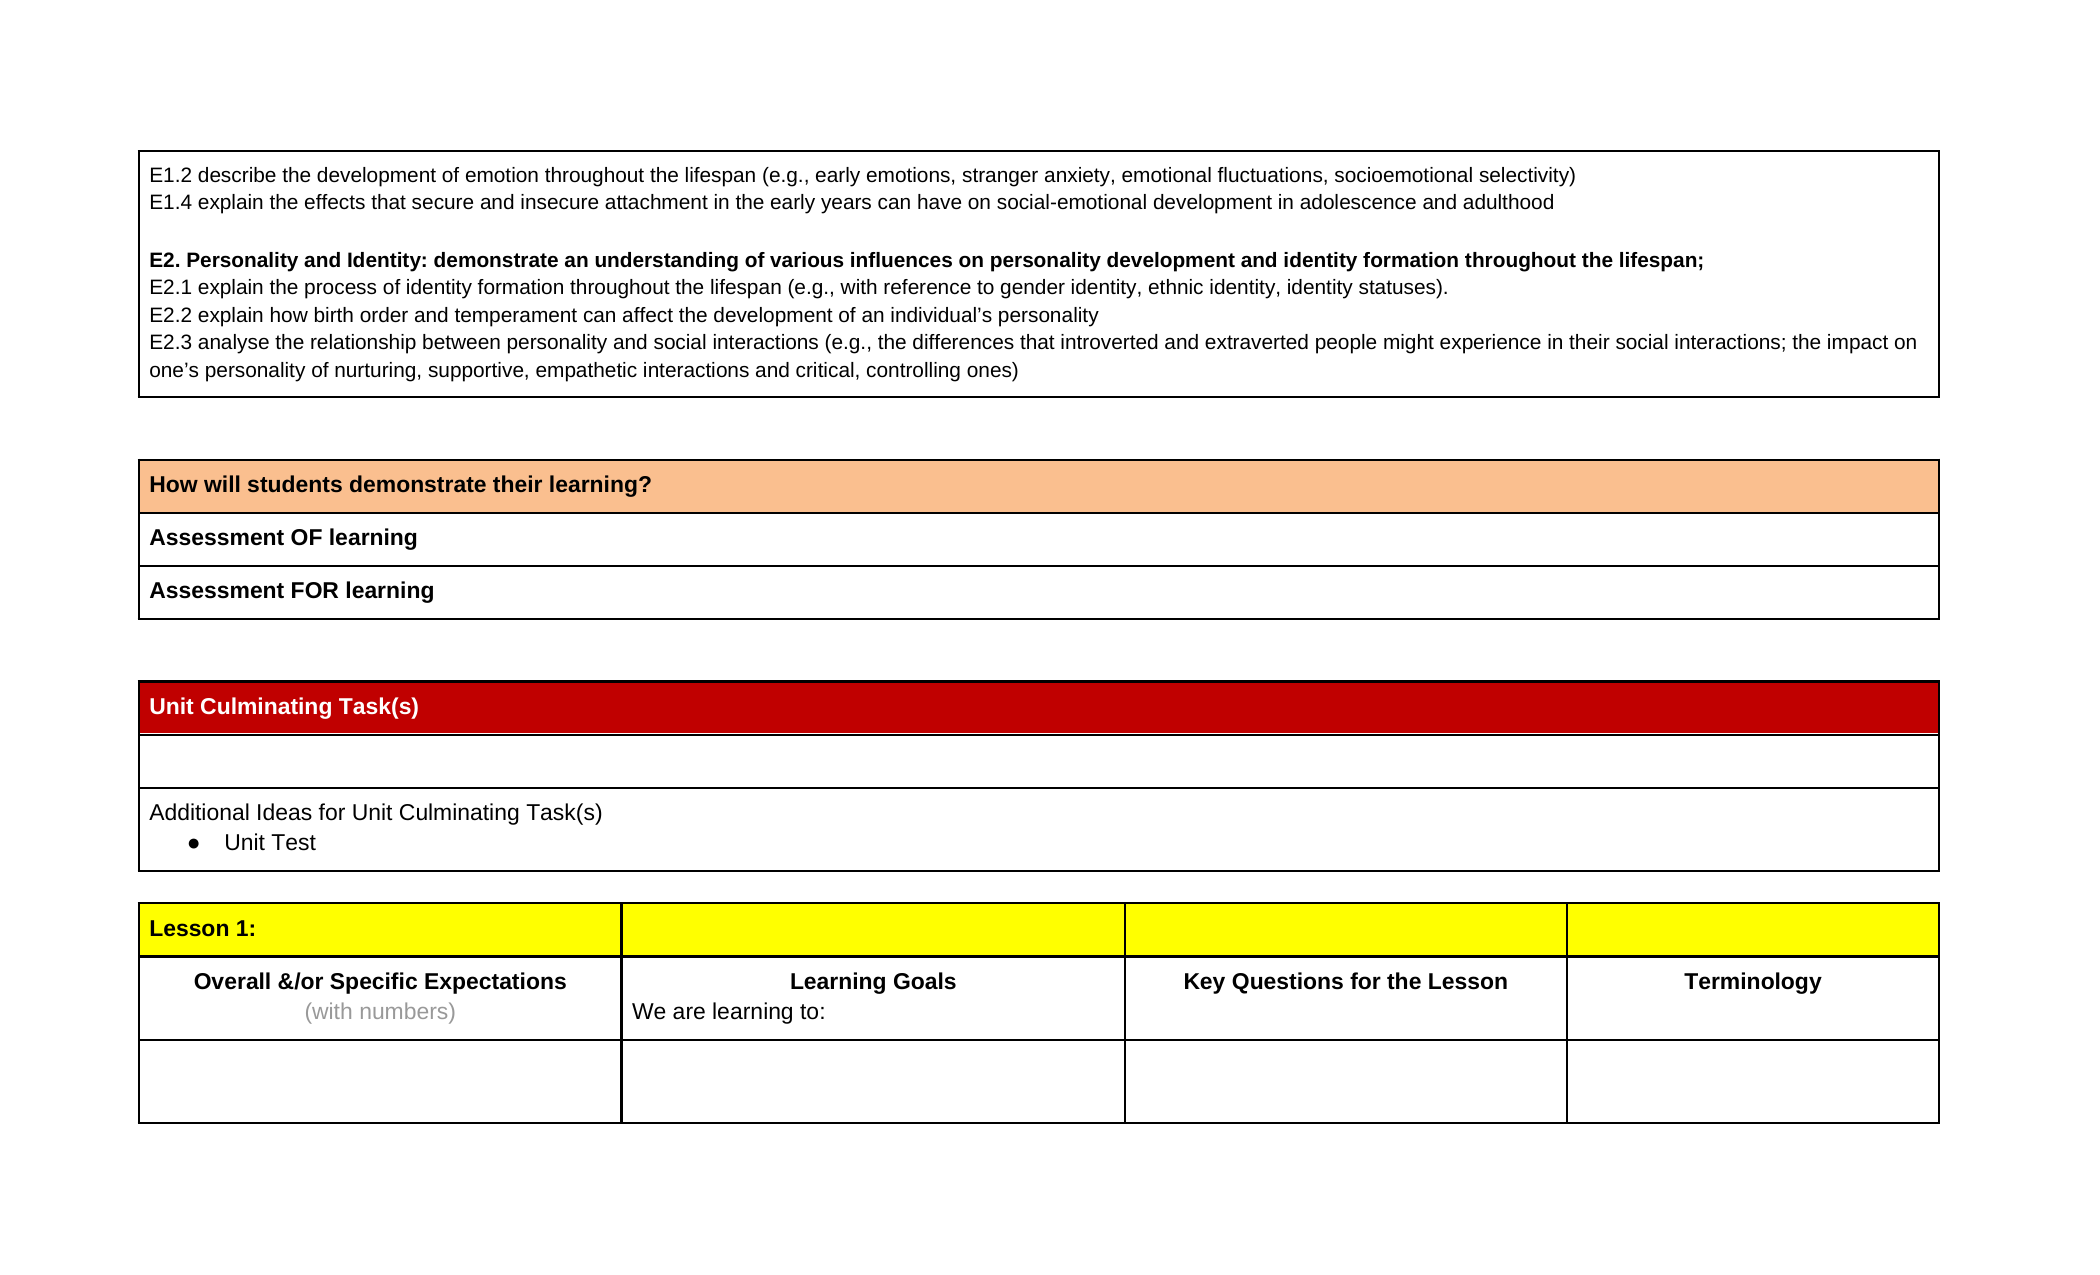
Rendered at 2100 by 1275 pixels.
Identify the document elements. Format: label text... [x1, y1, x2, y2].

table_cell Overall &/or Specific Expectations (with numbers) [140, 958, 620, 1039]
table_header [623, 904, 1124, 955]
table_cell [140, 1041, 620, 1122]
table_cell Assessment FOR learning [140, 567, 1938, 618]
table_header How will students demonstrate their learning? [140, 461, 1938, 512]
table_cell [623, 1041, 1124, 1122]
table_cell [1126, 1041, 1566, 1122]
table_cell Learning Goals We are learning to: [623, 958, 1124, 1039]
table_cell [140, 152, 1938, 396]
table_cell [1568, 1041, 1938, 1122]
table_header [1568, 904, 1938, 955]
table_cell Key Questions for the Lesson [1126, 958, 1566, 1039]
table_cell Additional Ideas for Unit Culminating Task(s) Unit Test [140, 789, 1938, 870]
table_cell Terminology [1568, 958, 1938, 1039]
table_header Unit Culminating Task(s) [140, 683, 1938, 733]
table_header Lesson 1: [140, 904, 620, 955]
table_cell [140, 736, 1938, 787]
table_cell Assessment OF learning [140, 514, 1938, 565]
table_header [1126, 904, 1566, 955]
